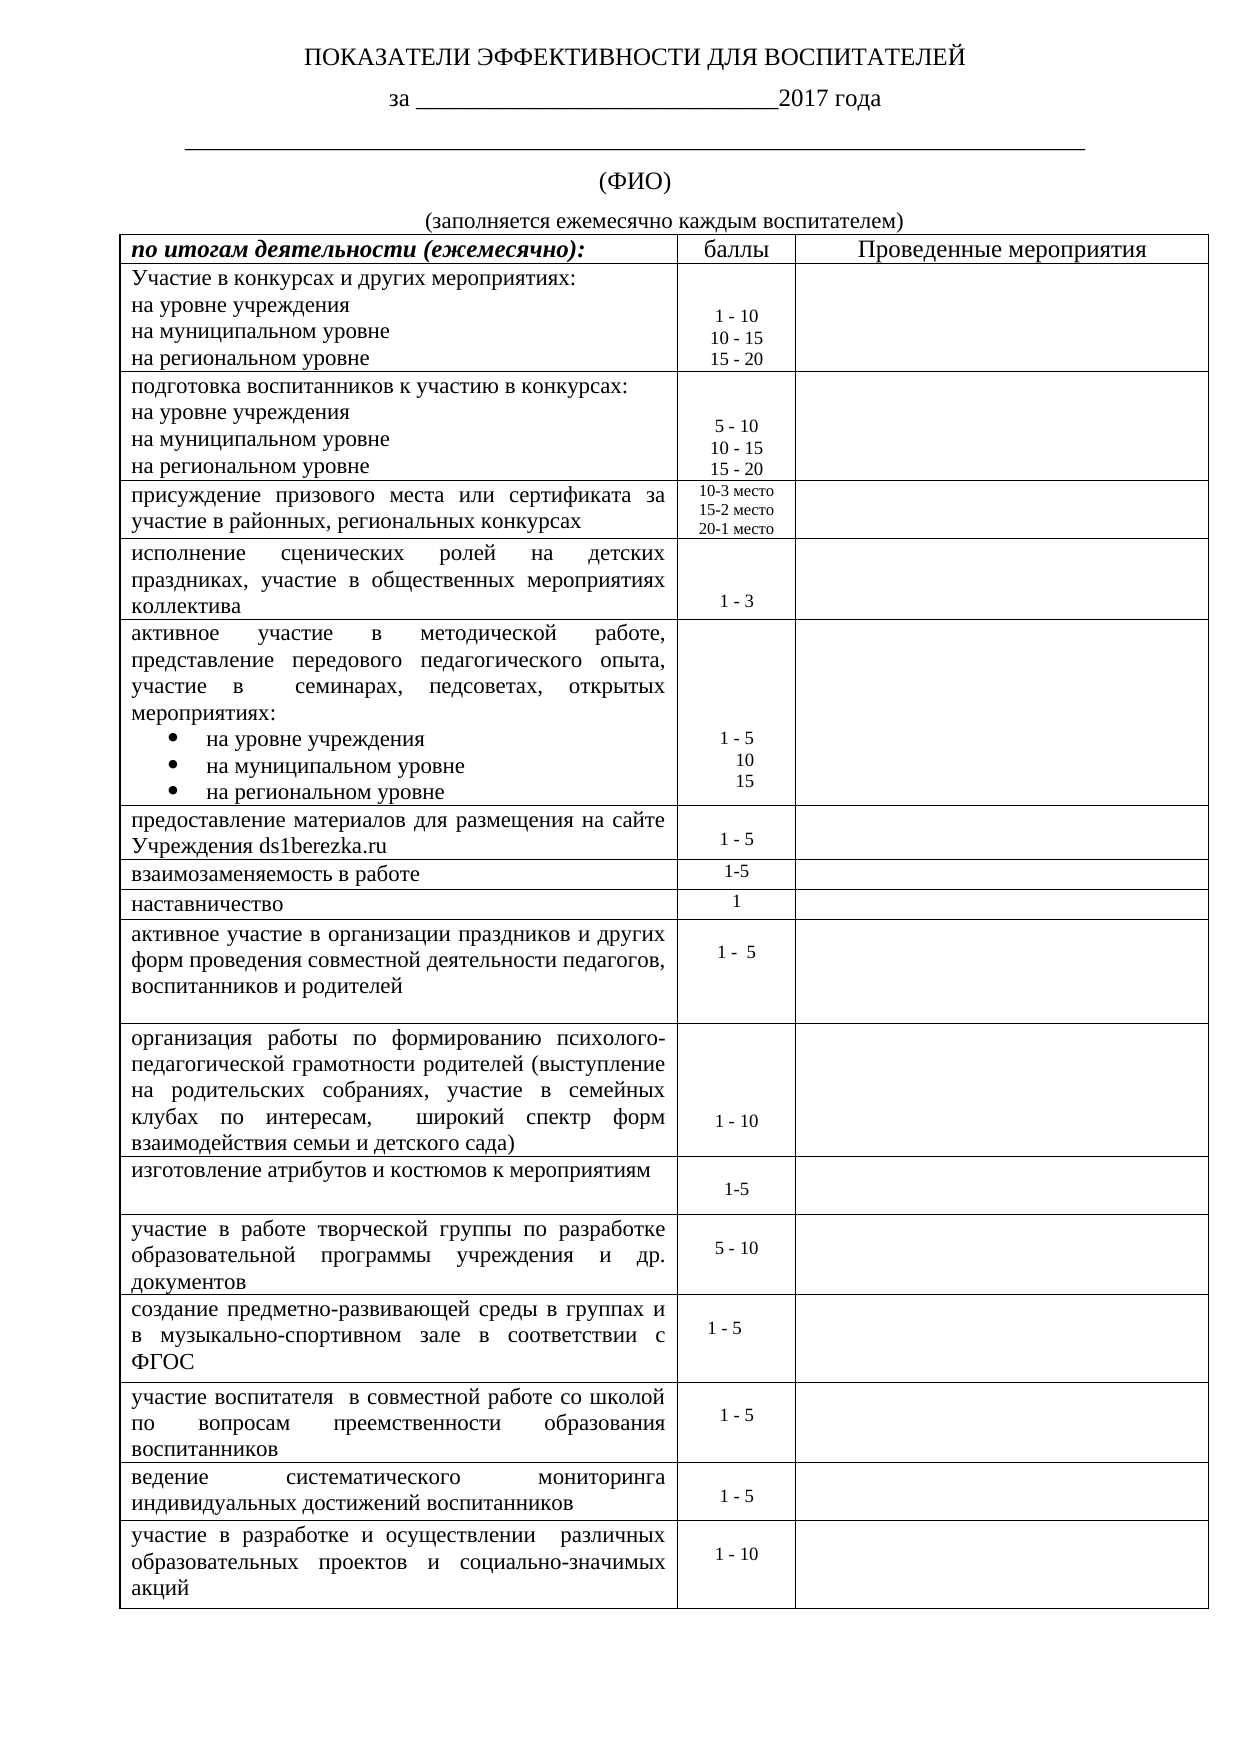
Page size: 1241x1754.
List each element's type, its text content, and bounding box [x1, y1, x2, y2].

table_cell организация работы по формированию психолого-педагогической грамотности родителей (выступление на родительских собраниях, участие в семейных клубах по интересам, широкий спектр форм взаимодействия семьи и детского сада) [121, 1024, 677, 1156]
table_cell [796, 1521, 1208, 1608]
table_cell [796, 1383, 1208, 1462]
table_header баллы [678, 235, 795, 263]
table_cell [796, 1463, 1208, 1520]
table_cell 1-5 [678, 1157, 795, 1214]
table_cell предоставление материалов для размещения на сайте Учреждения ds1berezka.ru [121, 806, 677, 859]
table_cell 1 - 10 [678, 1024, 795, 1156]
table_cell наставничество [121, 890, 677, 918]
table_cell 1 - 5 [678, 1463, 795, 1520]
table_cell 1 - 5 [678, 920, 795, 1023]
table_cell 1 - 10 10 - 15 15 - 20 [678, 264, 795, 371]
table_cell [121, 1521, 677, 1608]
table_cell исполнение сценических ролей на детских праздниках, участие в общественных мероприятиях коллектива [121, 539, 677, 618]
text ________________________________________________________________________ [118, 124, 1152, 153]
table_cell взаимозаменяемость в работе [121, 860, 677, 889]
table_cell [796, 620, 1208, 805]
table_cell 1 - 5 10 15 [678, 620, 795, 805]
table_cell 1 [678, 890, 795, 918]
table_cell участие воспитателя в совместной работе со школой по вопросам преемственности образования воспитанников [121, 1383, 677, 1462]
table_cell [796, 264, 1208, 371]
table_cell 1 - 10 [678, 1521, 795, 1608]
table_cell [796, 1024, 1208, 1156]
table_cell 5 - 10 10 - 15 15 - 20 [678, 372, 795, 480]
table_cell [796, 372, 1208, 480]
table_cell 1 - 5 [678, 806, 795, 859]
table_cell 1 - 5 [678, 1383, 795, 1462]
text ПОКАЗАТЕЛИ ЭФФЕКТИВНОСТИ ДЛЯ ВОСПИТАТЕЛЕЙ [118, 42, 1152, 71]
table_cell 1 - 5 [678, 1295, 795, 1382]
table_cell [796, 481, 1208, 538]
table_header по итогам деятельности (ежемесячно): [121, 235, 677, 263]
text (заполняется ежемесячно каждым воспитателем) [177, 207, 1152, 233]
table_cell [796, 860, 1208, 889]
table_cell участие в работе творческой группы по разработке образовательной программы учреждения и др. документов [121, 1215, 677, 1294]
table_cell активное участие в организации праздников и других форм проведения совместной деятельности педагогов, воспитанников и родителей [121, 920, 677, 1023]
table_cell [796, 1295, 1208, 1382]
table_cell Участие в конкурсах и других мероприятиях: на уровне учреждения на муниципальном уровне на региональном уровне [121, 264, 677, 371]
table_cell [796, 890, 1208, 918]
table_cell [796, 1157, 1208, 1214]
table_cell присуждение призового места или сертификата за участие в районных, региональных конкурсах [121, 481, 677, 538]
table_cell ведение систематического мониторинга индивидуальных достижений воспитанников [121, 1463, 677, 1520]
table_cell [796, 539, 1208, 618]
table_cell 5 - 10 [678, 1215, 795, 1294]
table_header Проведенные мероприятия [796, 235, 1208, 263]
table_cell изготовление атрибутов и костюмов к мероприятиям [121, 1157, 677, 1214]
table_cell [796, 1215, 1208, 1294]
table_cell 1 - 3 [678, 539, 795, 618]
text за _____________________________2017 года [118, 83, 1152, 112]
table_cell создание предметно-развивающей среды в группах и в музыкально-спортивном зале в соответствии с ФГОС [121, 1295, 677, 1382]
table_cell подготовка воспитанников к участию в конкурсах: на уровне учреждения на муниципальном уровне на региональном уровне [121, 372, 677, 480]
table_cell [796, 920, 1208, 1023]
table_cell активное участие в методической работе, представление передового педагогического опыта, участие в семинарах, педсоветах, открытых мероприятиях: на уровне учреждения на муниципальном уровне на региональном уровне [121, 620, 677, 805]
table_cell 1-5 [678, 860, 795, 889]
text (ФИО) [118, 166, 1152, 194]
table_cell [796, 806, 1208, 859]
table_cell 10-3 место 15-2 место 20-1 место [678, 481, 795, 538]
